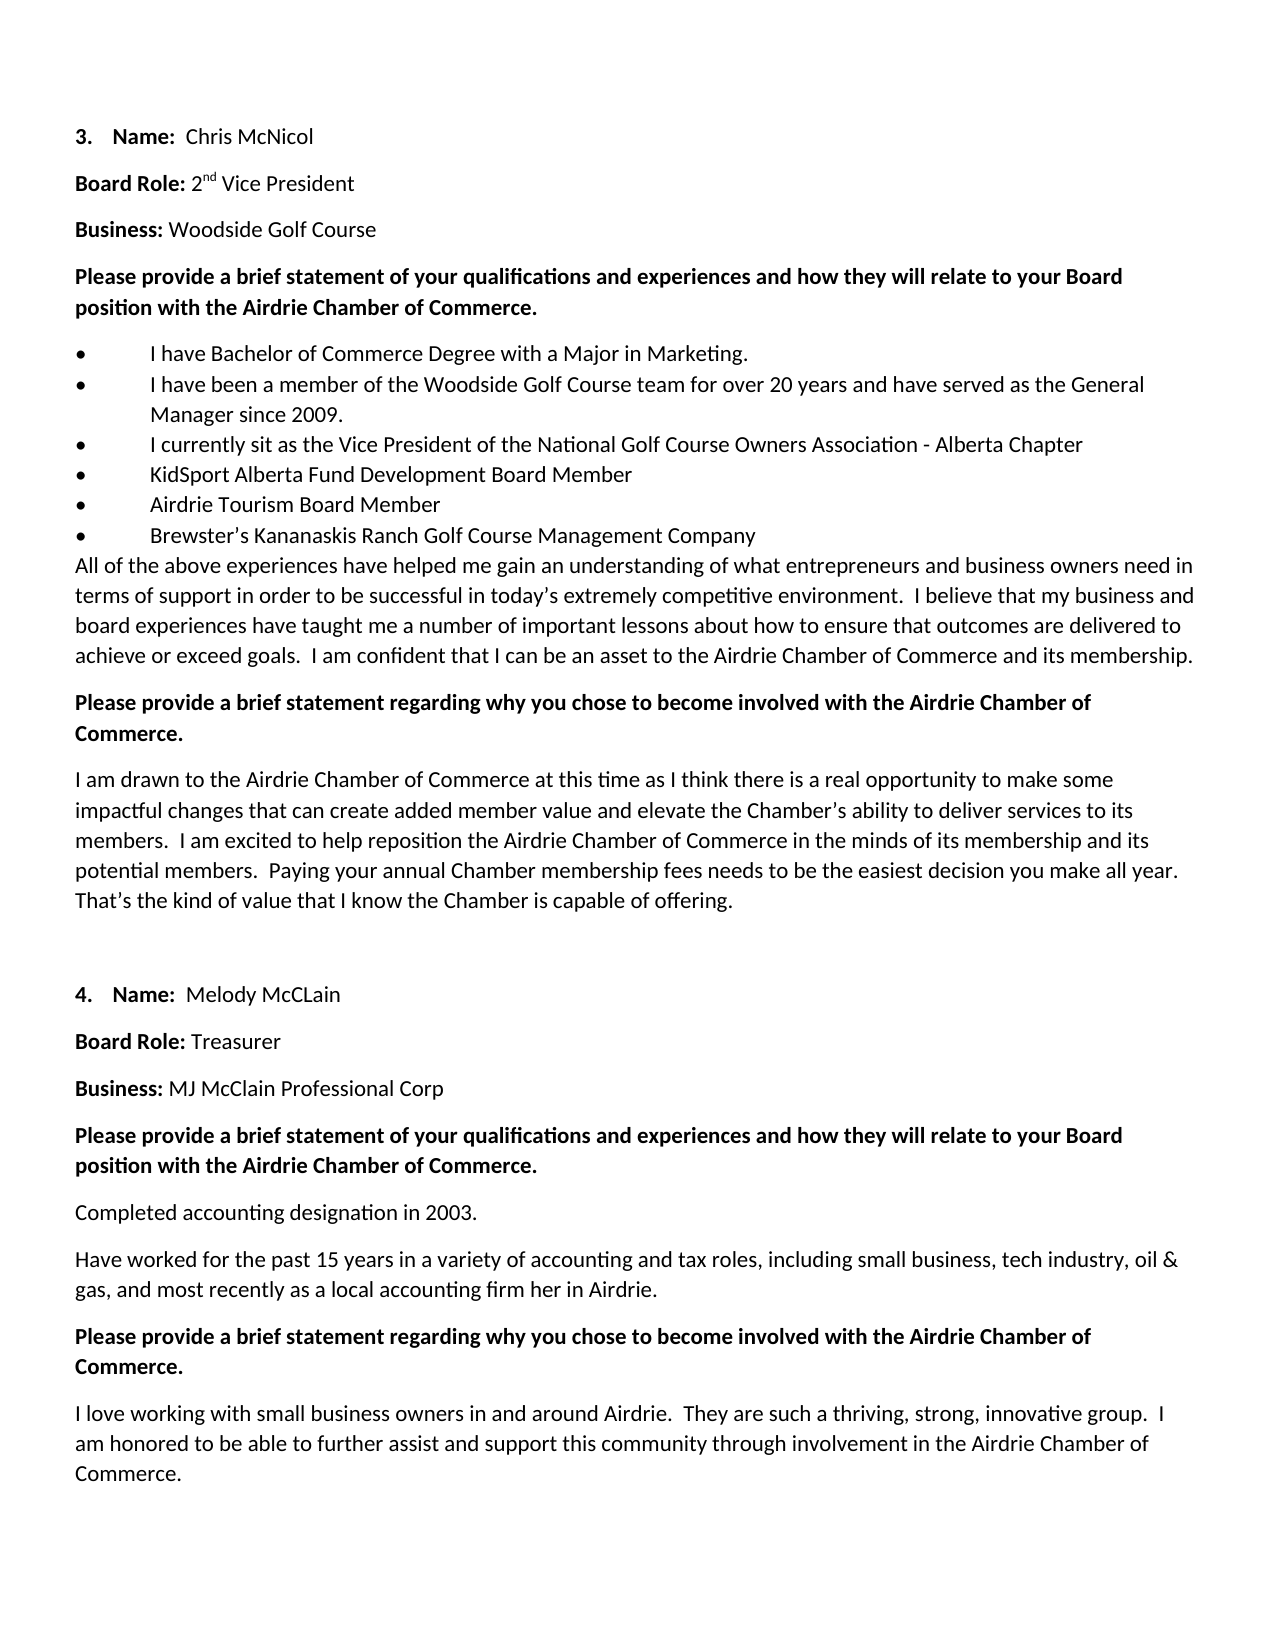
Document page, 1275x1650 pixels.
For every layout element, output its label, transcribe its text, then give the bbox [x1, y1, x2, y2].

text Board Role: Treasurer [75, 1027, 1200, 1055]
text Have worked for the past 15 years in a variety of accounting and tax roles, including small business, tech industry, oil & gas, and most recently as a local accounting firm her in Airdrie. [75, 1245, 1200, 1303]
text Completed accounting designation in 2003. [75, 1198, 1200, 1226]
text Business: MJ McClain Professional Corp [75, 1074, 1200, 1102]
text I am drawn to the Airdrie Chamber of Commerce at this time as I think there is a real opportunity to make some impactful changes that can create added member value and elevate the Chamber’s ability to deliver services to its members. I am excited to help reposition the Airdrie Chamber of Commerce in the minds of its membership and its potential members. Paying your annual Chamber membership fees needs to be the easiest decision you make all year. That’s the kind of value that I know the Chamber is capable of offering. [75, 766, 1200, 914]
text Board Role: 2nd Vice President [75, 169, 1200, 197]
text • Airdrie Tourism Board Member [75, 491, 1200, 519]
text • I have Bachelor of Commerce Degree with a Major in Marketing. [75, 339, 1200, 368]
text • I currently sit as the Vice President of the National Golf Course Owners Association - Alberta Chapter [75, 430, 1200, 458]
text Business: Woodside Golf Course [75, 216, 1200, 244]
list Name: Melody McCLain [75, 980, 1200, 1008]
text • KidSport Alberta Fund Development Board Member [75, 460, 1200, 488]
text Please provide a brief statement regarding why you chose to become involved with the Airdrie Chamber of Commerce. [75, 1322, 1200, 1380]
text Please provide a brief statement regarding why you chose to become involved with the Airdrie Chamber of Commerce. [75, 688, 1200, 747]
text All of the above experiences have helped me gain an understanding of what entrepreneurs and business owners need in terms of support in order to be successful in today’s extremely competitive environment. I believe that my business and board experiences have taught me a number of important lessons about how to ensure that outcomes are delivered to achieve or exceed goals. I am confident that I can be an asset to the Airdrie Chamber of Commerce and its membership. [75, 551, 1200, 670]
list Name: Chris McNicol [75, 122, 1200, 150]
text • I have been a member of the Woodside Golf Course team for over 20 years and have served as the General Manager since 2009. [75, 370, 1200, 428]
text I love working with small business owners in and around Airdrie. They are such a thriving, strong, innovative group. I am honored to be able to further assist and support this community through involvement in the Airdrie Chamber of Commerce. [75, 1399, 1200, 1487]
text • Brewster’s Kananaskis Ranch Golf Course Management Company [75, 521, 1200, 549]
